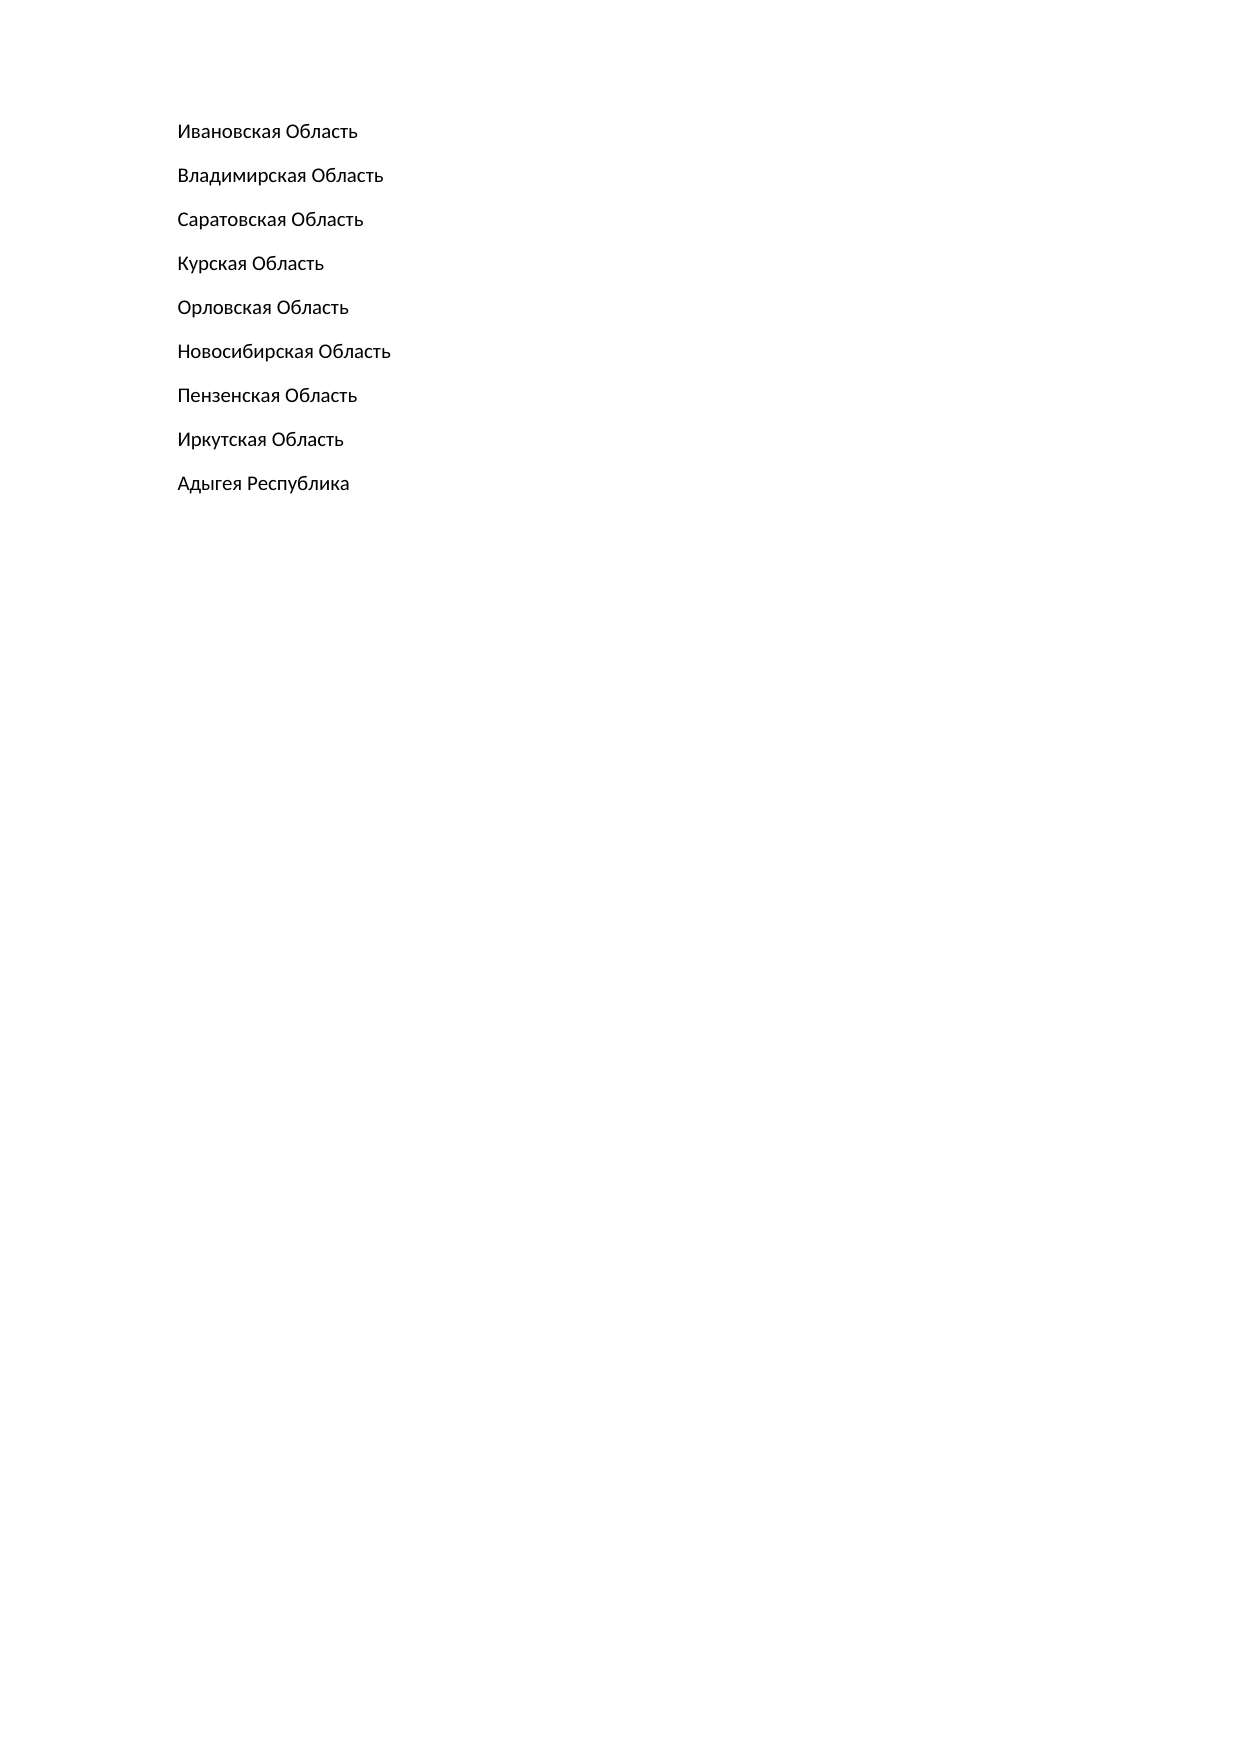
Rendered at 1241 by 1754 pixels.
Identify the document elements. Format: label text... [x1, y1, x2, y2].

text Орловская Область [177, 294, 1152, 320]
text Адыгея Республика [177, 471, 1152, 496]
text Иркутская Область [177, 427, 1152, 452]
text Новосибирская Область [177, 338, 1152, 364]
text Владимирская Область [177, 162, 1152, 188]
text Курская Область [177, 250, 1152, 276]
text Саратовская Область [177, 206, 1152, 232]
text Пензенская Область [177, 382, 1152, 408]
text Ивановская Область [177, 118, 1152, 143]
